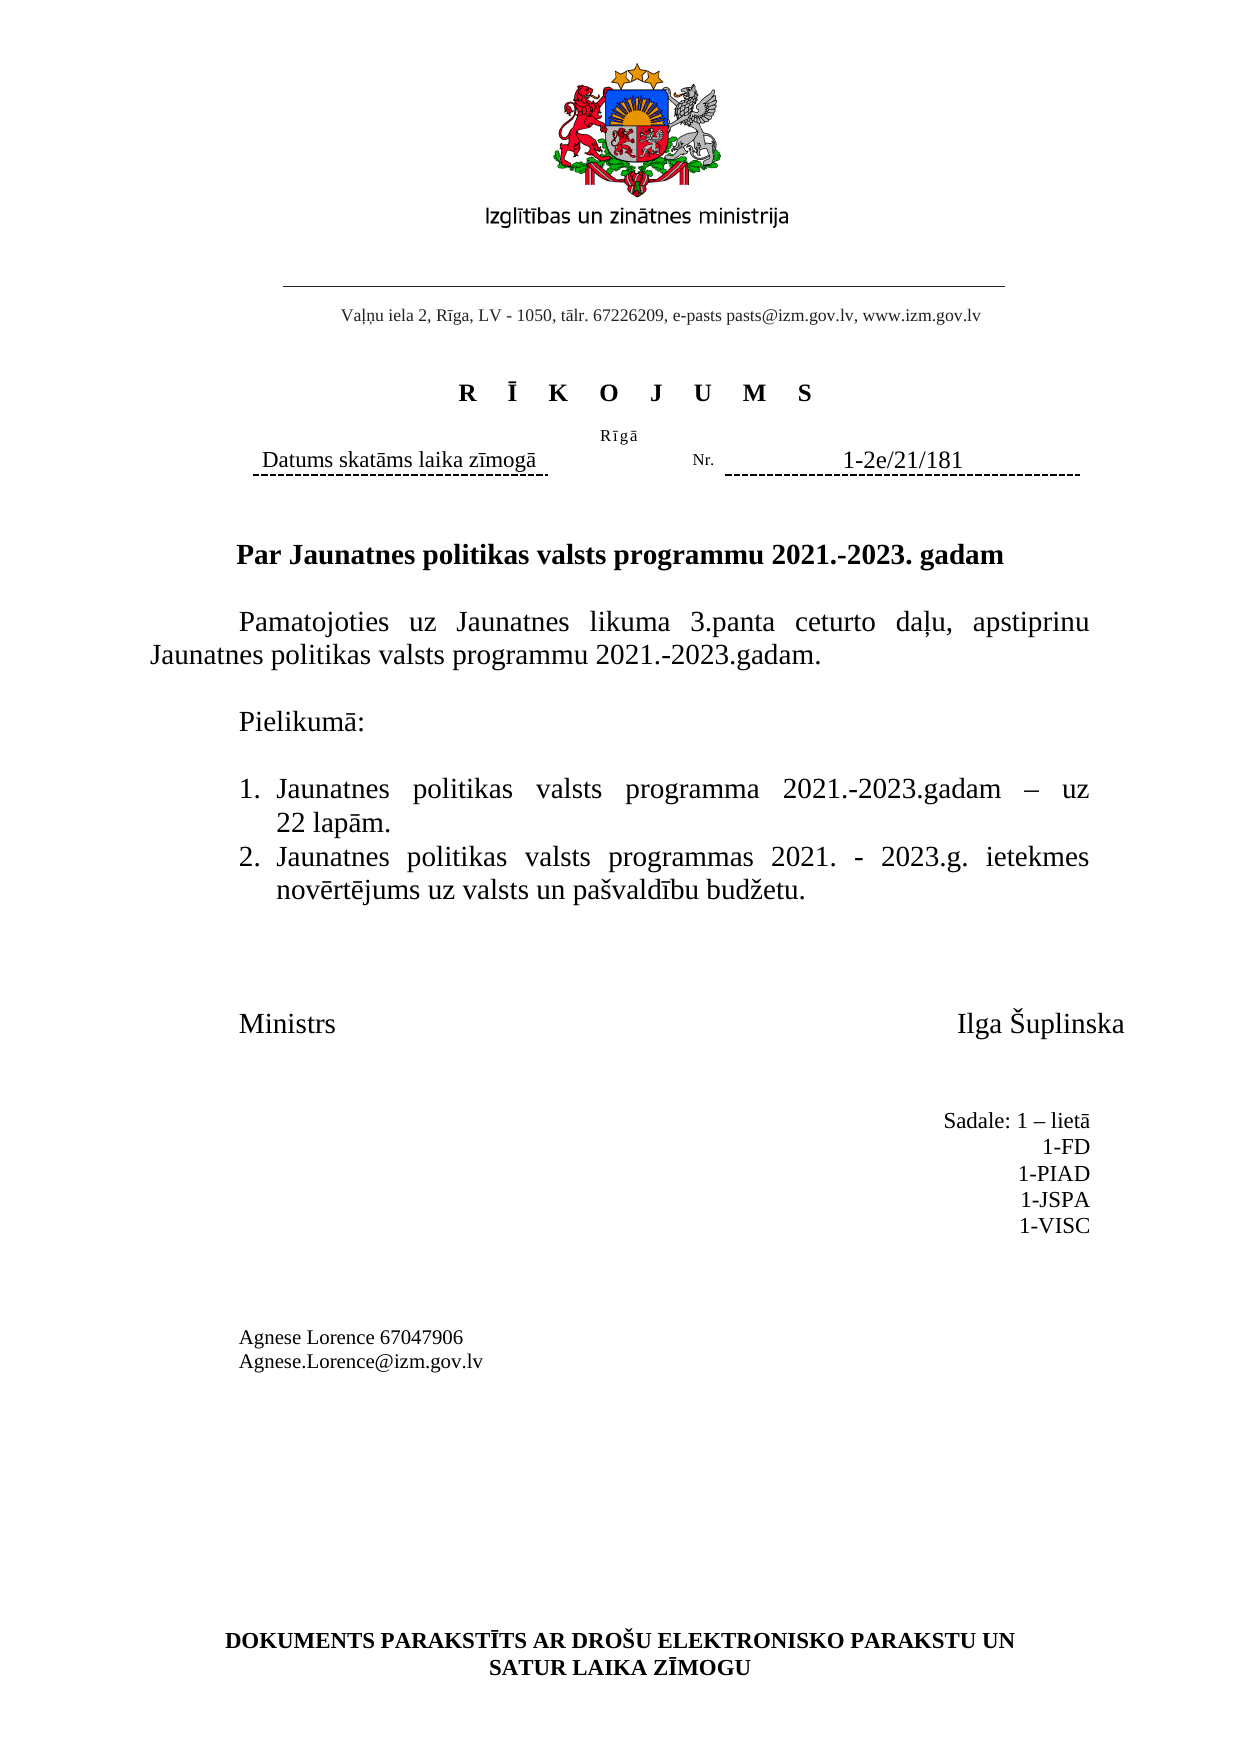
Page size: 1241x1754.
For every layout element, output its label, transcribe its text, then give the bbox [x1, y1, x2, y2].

text Ministrs Ilga Šuplinska [150, 1006, 1090, 1040]
table_header Datums skatāms laika zīmogā [253, 445, 548, 474]
table_header Nr. [548, 445, 725, 474]
picture [150, 63, 1124, 234]
text Par Jaunatnes politikas valsts programmu 2021.-2023. gadam [150, 537, 1090, 570]
text 1-JSPA [192, 1186, 1090, 1212]
text 1-PIAD [192, 1160, 1090, 1186]
text Agnese Lorence 67047906 [150, 1325, 1090, 1349]
text Sadale: 1 – lietā [150, 1107, 1090, 1133]
text 1-FD [975, 1133, 1090, 1160]
text 1-VISC [150, 1212, 1090, 1239]
text Pamatojoties uz Jaunatnes likuma 3.panta ceturto daļu, apstiprinu Jaunatnes politikas valsts programmu 2021.-2023.gadam. [150, 604, 1090, 671]
text Pielikumā: [150, 704, 1090, 738]
list Jaunatnes politikas valsts programma 2021.-2023.gadam – uz 22 lapām. [239, 772, 1090, 839]
text Rīgā [0, 426, 1208, 445]
text Agnese.Lorence@izm.gov.lv [150, 1349, 1090, 1373]
list Jaunatnes politikas valsts programmas 2021. - 2023.g. ietekmes novērtējums uz valsts un pašvaldību budžetu. [239, 839, 1090, 906]
text RĪKOJUMS [144, 378, 1090, 407]
table_header 1-2e/21/181 [725, 445, 1080, 474]
